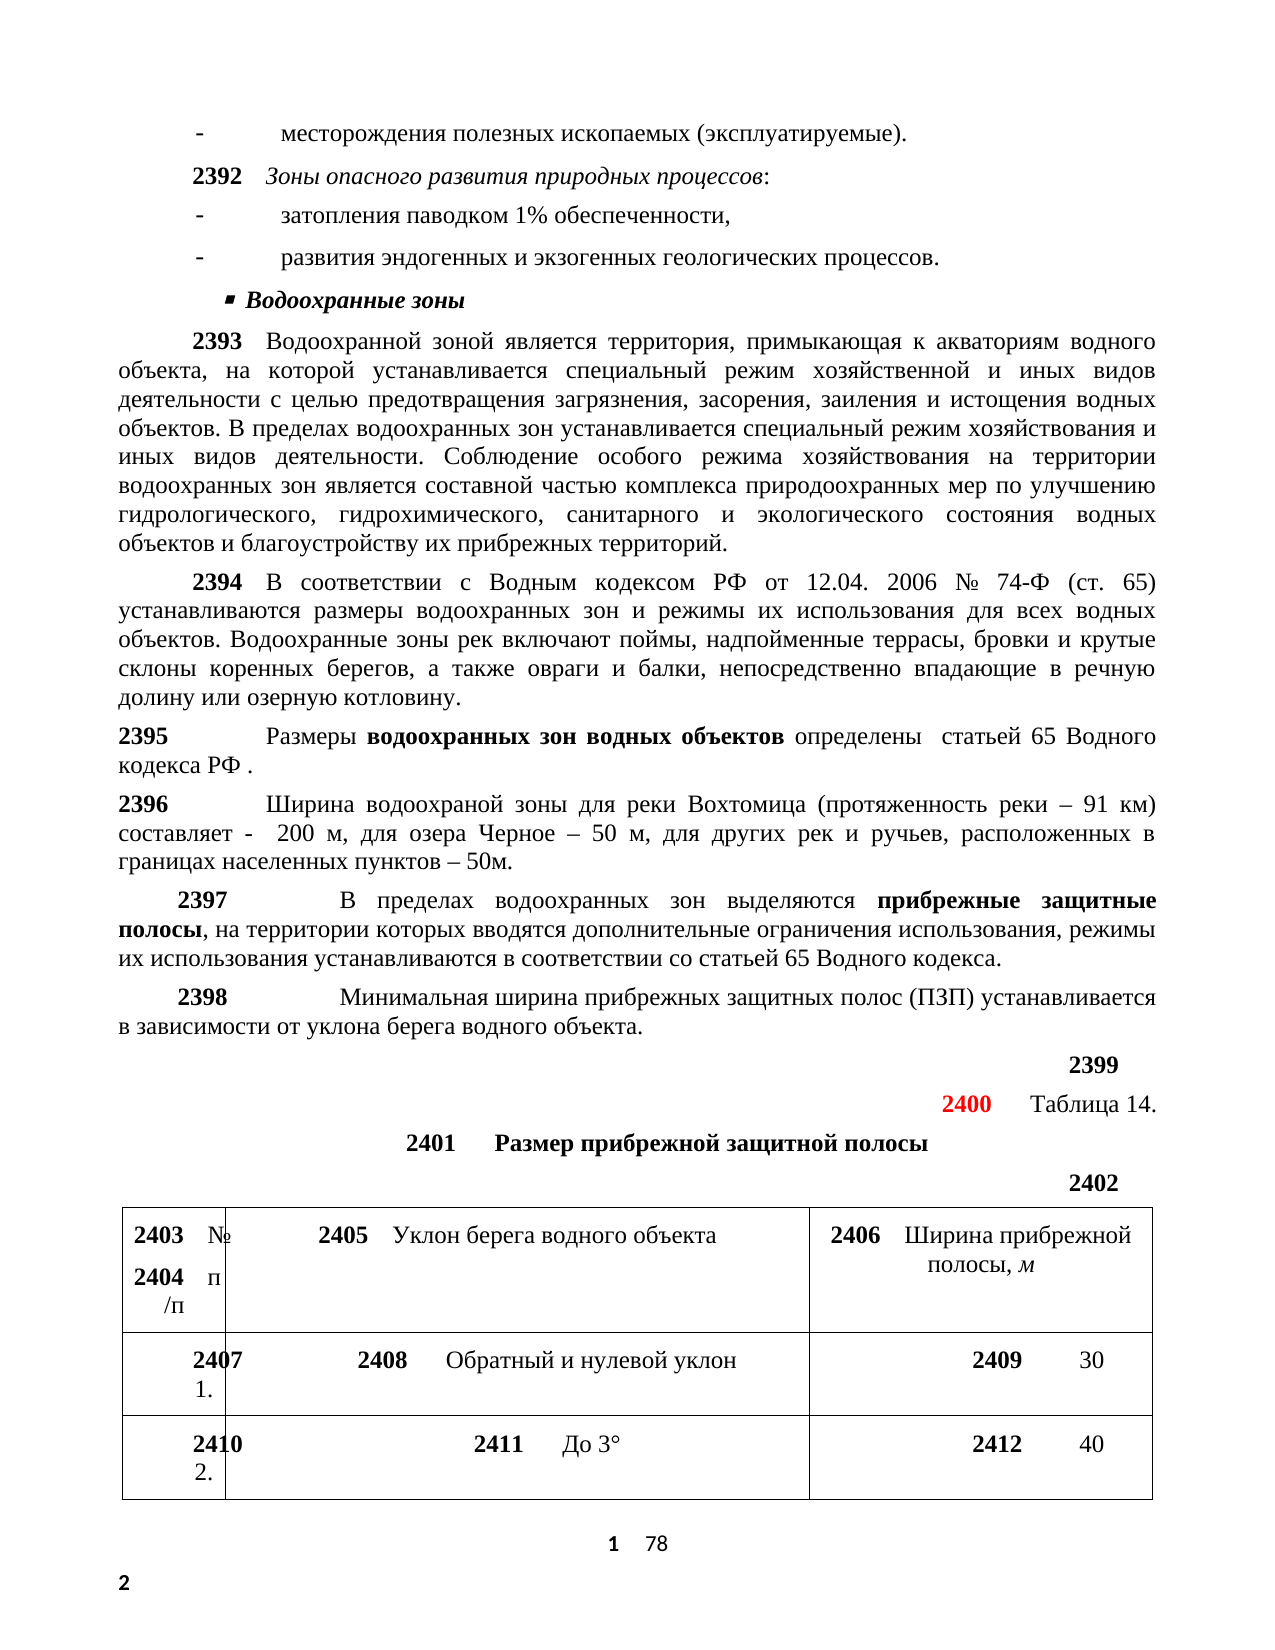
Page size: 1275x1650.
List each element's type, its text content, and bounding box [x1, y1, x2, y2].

text В пределах водоохранных зон выделяются прибрежные защитные полосы, на территории которых вводятся дополнительные ограничения использования, режимы их использования устанавливаются в соответствии со статьей 65 Водного кодекса. [118, 886, 1157, 972]
text Размер прибрежной защитной полосы [118, 1128, 1157, 1157]
text Зоны опасного развития природных процессов: [118, 161, 1157, 190]
text Таблица 14. [118, 1089, 1157, 1118]
text Ширина водоохраной зоны для реки Вохтомица (протяженность реки – ) составляет - , для озера Черное – , для других рек и ручьев, расположенных в границах населенных пунктов – 50м. [118, 789, 1157, 875]
text Размеры водоохранных зон водных объектов определены статьей 65 Водного кодекса РФ . [118, 721, 1157, 778]
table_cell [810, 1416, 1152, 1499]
text В соответствии с Водным кодексом РФ от 12.04. 2006 № 74-Ф (ст. 65) устанавливаются размеры водоохранных зон и режимы их использования для всех водных объектов. Водоохранные зоны рек включают поймы, надпойменные террасы, бровки и крутые склоны коренных берегов, а также овраги и балки, непосредственно впадающие в речную долину или озерную котловину. [118, 567, 1157, 711]
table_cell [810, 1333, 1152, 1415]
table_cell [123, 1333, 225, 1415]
text Водоохранной зоной является территория, примыкающая к акваториям водного объекта, на которой устанавливается специальный режим хозяйственной и иных видов деятельности с целью предотвращения загрязнения, засорения, заиления и истощения водных объектов. В пределах водоохранных зон устанавливается специальный режим хозяйствования и иных видов деятельности. Соблюдение особого режима хозяйствования на территории водоохранных зон является составной частью комплекса природоохранных мер по улучшению гидрологического, гидрохимического, санитарного и экологического состояния водных объектов и благоустройству их прибрежных территорий. [118, 326, 1157, 556]
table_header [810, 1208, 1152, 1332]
text Минимальная ширина прибрежных защитных полос (ПЗП) устанавливается в зависимости от уклона берега водного объекта. [118, 982, 1157, 1040]
list развития эндогенных и экзогенных геологических процессов. [118, 242, 1157, 273]
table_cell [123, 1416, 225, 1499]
list месторождения полезных ископаемых (эксплуатируемые). [192, 118, 1157, 149]
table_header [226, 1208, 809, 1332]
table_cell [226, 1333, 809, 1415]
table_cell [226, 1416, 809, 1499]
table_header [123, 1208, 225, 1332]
list Водоохранные зоны [222, 285, 1157, 314]
list затопления паводком 1% обеспеченности, [118, 201, 1157, 231]
